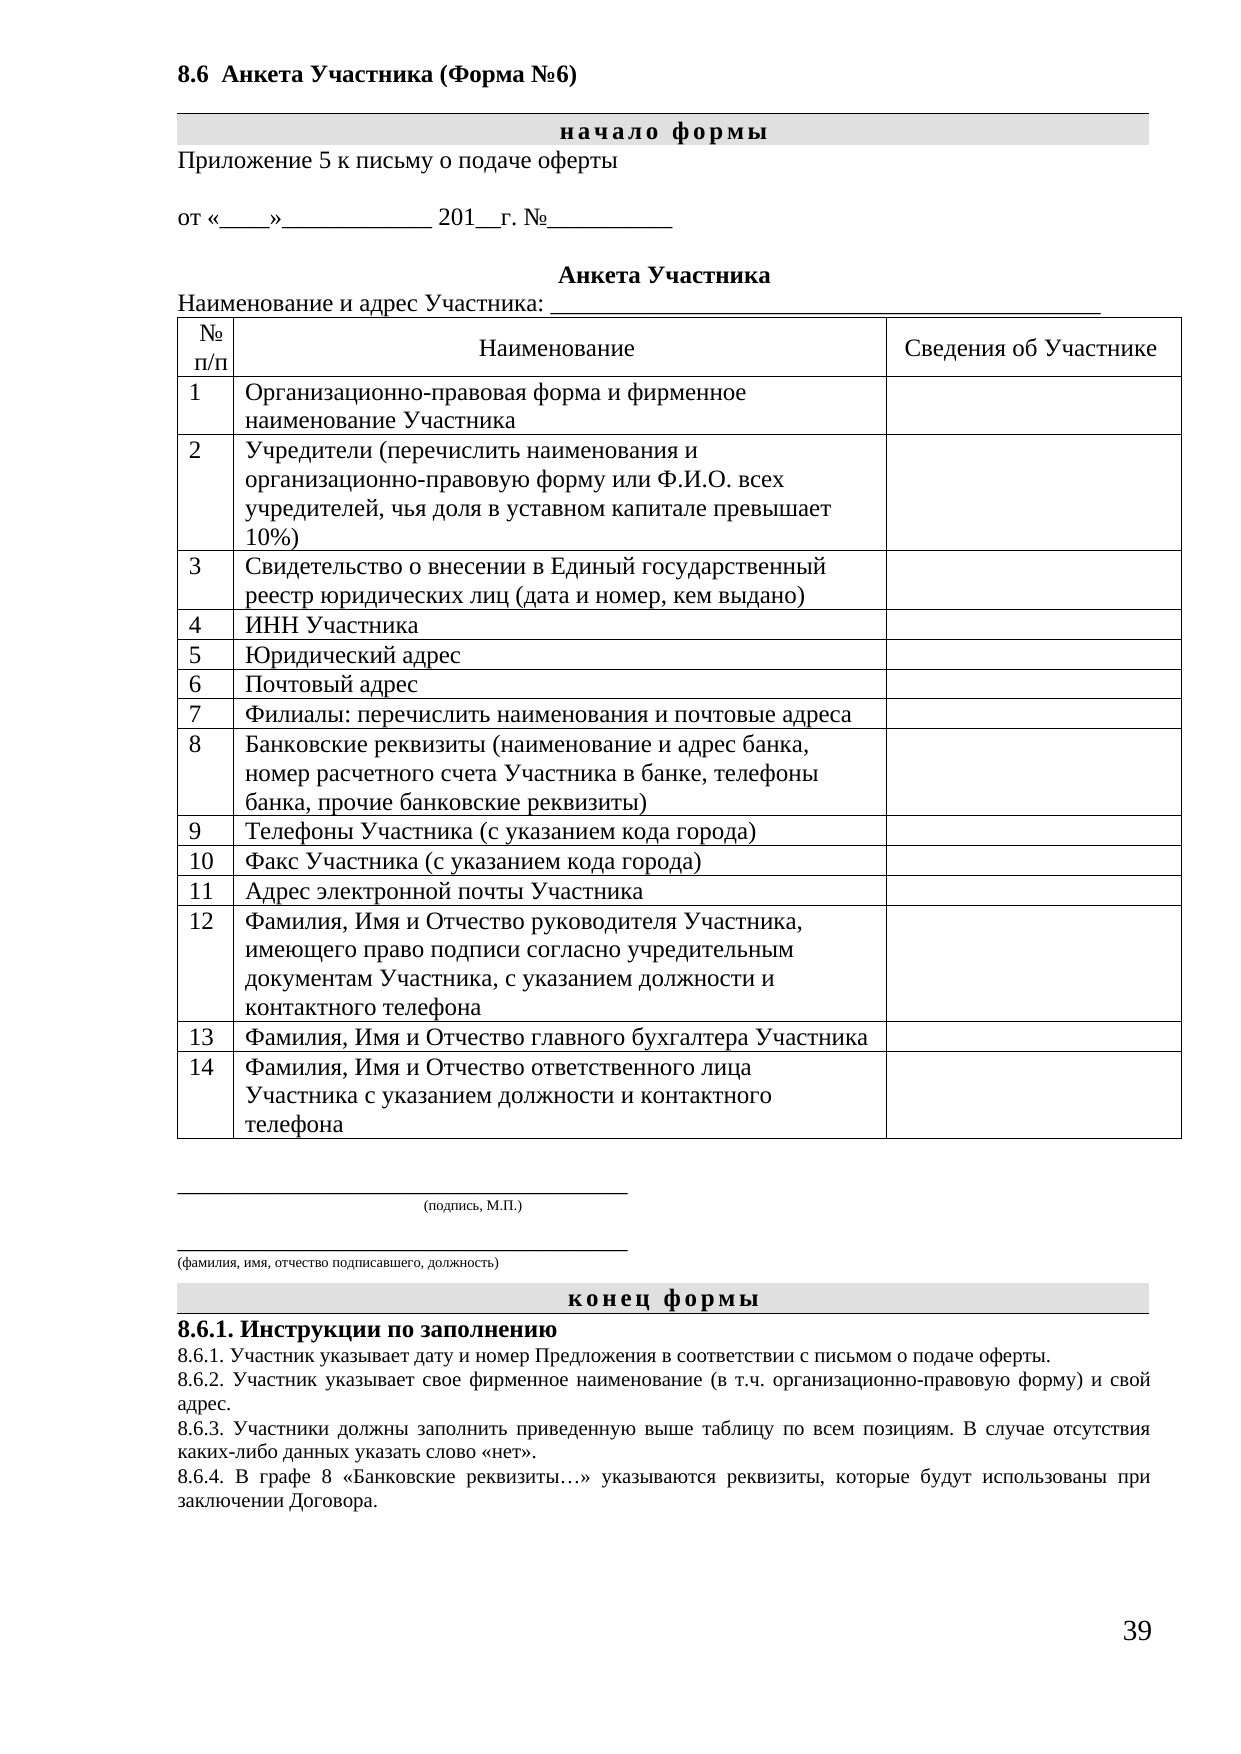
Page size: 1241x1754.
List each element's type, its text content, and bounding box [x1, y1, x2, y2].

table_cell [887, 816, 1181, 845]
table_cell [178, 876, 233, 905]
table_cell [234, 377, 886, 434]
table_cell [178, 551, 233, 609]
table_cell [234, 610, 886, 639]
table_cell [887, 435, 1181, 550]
text (фамилия, имя, отчество подписавшего, должность) [177, 1254, 1152, 1283]
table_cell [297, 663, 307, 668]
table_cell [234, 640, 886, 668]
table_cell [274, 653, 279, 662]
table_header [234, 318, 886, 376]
text ____________________________________ [177, 1225, 1152, 1254]
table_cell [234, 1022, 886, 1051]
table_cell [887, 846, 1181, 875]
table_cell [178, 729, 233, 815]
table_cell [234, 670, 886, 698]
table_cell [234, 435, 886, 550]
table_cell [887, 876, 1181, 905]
text 8.6.4. В графе 8 «Банковские реквизиты…» указываются реквизиты, которые будут использованы при заключении Договора. [177, 1463, 1152, 1512]
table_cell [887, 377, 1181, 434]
text (подпись, М.П.) [177, 1196, 768, 1225]
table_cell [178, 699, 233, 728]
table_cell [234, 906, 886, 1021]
text начало формы [177, 114, 1149, 145]
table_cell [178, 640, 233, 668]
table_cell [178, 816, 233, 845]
text ____________________________________ [177, 1168, 1152, 1196]
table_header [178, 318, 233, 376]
text 8.6.3. Участники должны заполнить приведенную выше таблицу по всем позициям. В случае отсутствия каких-либо данных указать слово «нет». [177, 1415, 1152, 1463]
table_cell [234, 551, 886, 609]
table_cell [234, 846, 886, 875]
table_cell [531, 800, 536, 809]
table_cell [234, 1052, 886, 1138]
text конец формы [177, 1283, 1149, 1313]
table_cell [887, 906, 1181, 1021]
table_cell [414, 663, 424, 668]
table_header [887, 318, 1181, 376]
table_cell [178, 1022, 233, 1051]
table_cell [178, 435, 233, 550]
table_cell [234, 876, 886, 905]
text Приложение 5 к письму о подаче оферты [177, 145, 1152, 173]
text Наименование и адрес Участника: ____________________________________________ [177, 288, 1107, 317]
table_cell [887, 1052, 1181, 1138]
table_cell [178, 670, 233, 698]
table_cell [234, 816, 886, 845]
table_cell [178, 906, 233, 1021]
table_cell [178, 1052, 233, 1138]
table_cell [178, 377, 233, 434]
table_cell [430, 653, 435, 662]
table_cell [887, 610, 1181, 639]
text от «____»____________ 201__г. №__________ [177, 202, 1152, 231]
text 8.6.1. Участник указывает дату и номер Предложения в соответствии с письмом о подаче оферты. [177, 1343, 1152, 1367]
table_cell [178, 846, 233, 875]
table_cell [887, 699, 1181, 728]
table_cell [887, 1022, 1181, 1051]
subtitle 8.6 Анкета Участника (Форма №6) [177, 59, 1152, 88]
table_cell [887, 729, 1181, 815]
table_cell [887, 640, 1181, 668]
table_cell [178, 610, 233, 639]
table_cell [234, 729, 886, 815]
text 8.6.1. Инструкции по заполнению [177, 1314, 1152, 1343]
text 8.6.2. Участник указывает свое фирменное наименование (в т.ч. организационно-правовую форму) и свой адрес. [177, 1367, 1152, 1415]
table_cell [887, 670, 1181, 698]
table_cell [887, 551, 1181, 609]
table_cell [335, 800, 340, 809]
text Анкета Участника [177, 260, 1152, 288]
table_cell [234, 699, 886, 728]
